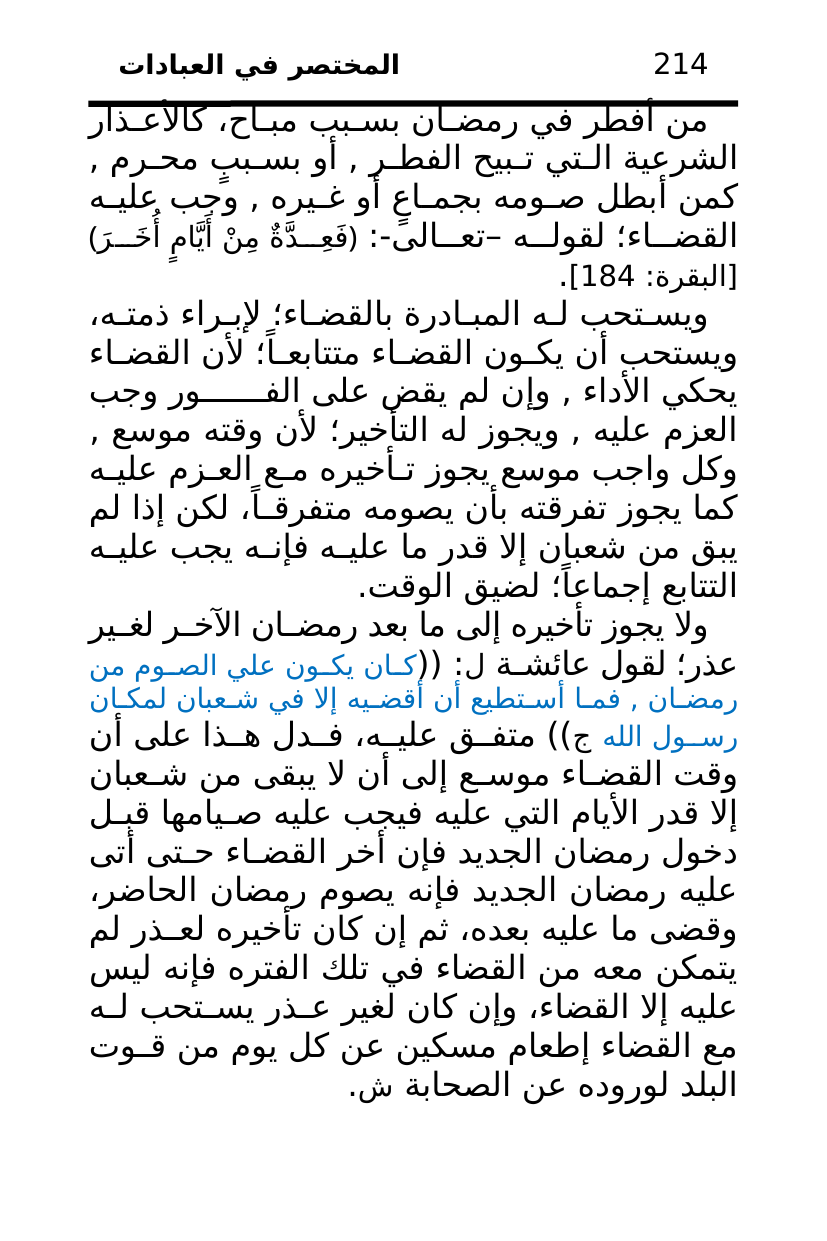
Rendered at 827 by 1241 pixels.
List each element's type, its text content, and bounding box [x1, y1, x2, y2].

text من أفطر في رمضان بسبب مباح، كالأعذار الشرعية التي تبيح الفطر , أو بسببٍ محرم , كمن أبطل صومه بجماعٍ أو غيره , وجب عليه القضاء؛ لقوله –تعالى-: ﴿فَعِدَّةٌ مِنْ أَيَّامٍ أُخَرَ﴾ [البقرة: 184]. [89, 100, 738, 294]
text ويستحب له المبادرة بالقضاء؛ لإبراء ذمته، ويستحب أن يكون القضاء متتابعاً؛ لأن القضاء يحكي الأداء , وإن لم يقض على الفور وجب العزم عليه , ويجوز له التأخير؛ لأن وقته موسع , وكل واجب موسع يجوز تأخيره مع العزم عليه كما يجوز تفرقته بأن يصومه متفرقاً، لكن إذا لم يبق من شعبان إلا قدر ما عليه فإنه يجب عليه التتابع إجماعاً؛ لضيق الوقت. [89, 294, 738, 605]
text ولا يجوز تأخيره إلى ما بعد رمضان الآخر لغير عذر؛ لقول عائشة ل: ((كان يكون علي الصوم من رمضان , فما أستطيع أن أقضيه إلا في شعبان لمكان رسول الله ج)) متفق عليه، فدل هذا على أن وقت القضاء موسع إلى أن لا يبقى من شعبان إلا قدر الأيام التي عليه فيجب عليه صيامها قبل دخول رمضان الجديد فإن أخر القضاء حتى أتى عليه رمضان الجديد فإنه يصوم رمضان الحاضر، وقضى ما عليه بعده، ثم إن كان تأخيره لعذر لم يتمكن معه من القضاء في تلك الفتره فإنه ليس عليه إلا القضاء، وإن كان لغير عذر يستحب له مع القضاء إطعام مسكين عن كل يوم من قوت البلد لوروده عن الصحابة ش. [89, 605, 738, 1104]
